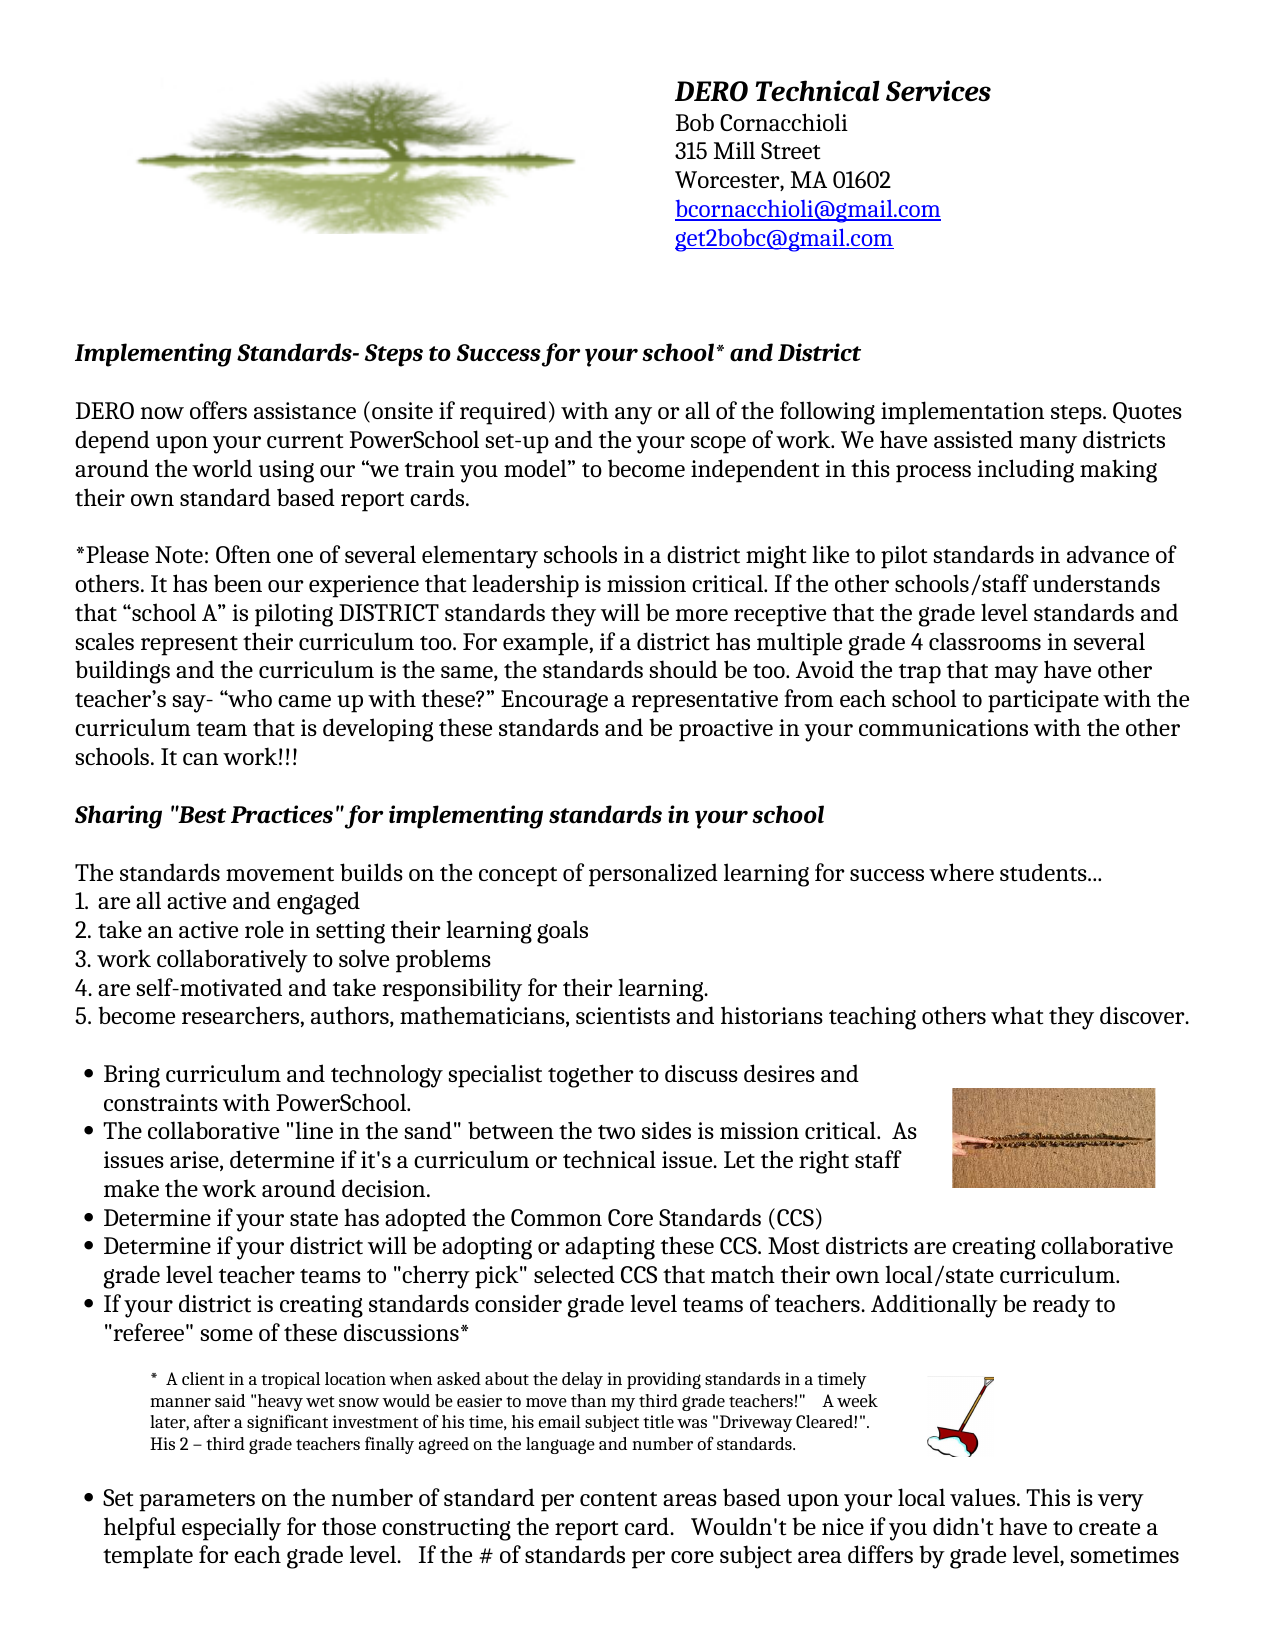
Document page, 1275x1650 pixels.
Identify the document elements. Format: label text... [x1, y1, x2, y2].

list are self-motivated and take responsibility for their learning. [75, 973, 1200, 1002]
text DERO Technical Services Bob Cornacchioli 315 Mill Street Worcester, MA 01602 bcornacchioli@gmail.com get2bobc@gmail.com [675, 75, 1200, 252]
list Determine if your district will be adopting or adapting these CCS. Most districts are creating collaborative grade level teacher teams to "cherry pick" selected CCS that match their own local/state curriculum. [84, 1232, 1200, 1290]
picture [952, 1088, 1156, 1188]
list The collaborative "line in the sand" between the two sides is mission critical. As issues arise, determine if it's a curriculum or technical issue. Let the right staff make the work around decision. [84, 1117, 1200, 1203]
text DERO now offers assistance (onsite if required) with any or all of the following implementation steps. Quotes depend upon your current PowerSchool set-up and the your scope of work. We have assisted many districts around the world using our “we train you model” to become independent in this process including making their own standard based report cards. [75, 397, 1200, 512]
list work collaboratively to solve problems [75, 945, 1200, 973]
list * A client in a tropical location when asked about the delay in providing standards in a timely manner said "heavy wet snow would be easier to move than my third grade teachers!" A week later, after a significant investment of his time, his email subject title was "Driveway Cleared!". His 2 – third grade teachers finally agreed on the language and number of standards. [150, 1369, 1012, 1455]
list become researchers, authors, mathematicians, scientists and historians teaching others what they discover. [75, 1002, 1200, 1060]
picture [121, 75, 626, 232]
list If your district is creating standards consider grade level teams of teachers. Additionally be ready to "referee" some of these discussions* [84, 1290, 1200, 1347]
text *Please Note: Often one of several elementary schools in a district might like to pilot standards in advance of others. It has been our experience that leadership is mission critical. If the other schools/staff understands that “school A” is piloting DISTRICT standards they will be more receptive that the grade level standards and scales represent their curriculum too. For example, if a district has multiple grade 4 classrooms in several buildings and the curriculum is the same, the standards should be too. Avoid the trap that may have other teacher’s say- “who came up with these?” Encourage a representative from each school to participate with the curriculum team that is developing these standards and be proactive in your communications with the other schools. It can work!!! [75, 541, 1200, 771]
list are all active and engaged [75, 887, 1200, 916]
list take an active role in setting their learning goals [75, 916, 1200, 945]
picture [927, 1376, 994, 1456]
text The standards movement builds on the concept of personalized learning for success where students... [75, 858, 1200, 887]
text Sharing "Best Practices" for implementing standards in your school [75, 801, 1200, 829]
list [84, 1484, 1200, 1570]
list Bring curriculum and technology specialist together to discuss desires and constraints with PowerSchool. [84, 1060, 1200, 1117]
list Determine if your state has adopted the Common Core Standards (CCS) [84, 1203, 1200, 1232]
text Implementing Standards- Steps to Success for your school* and District [75, 339, 1200, 368]
